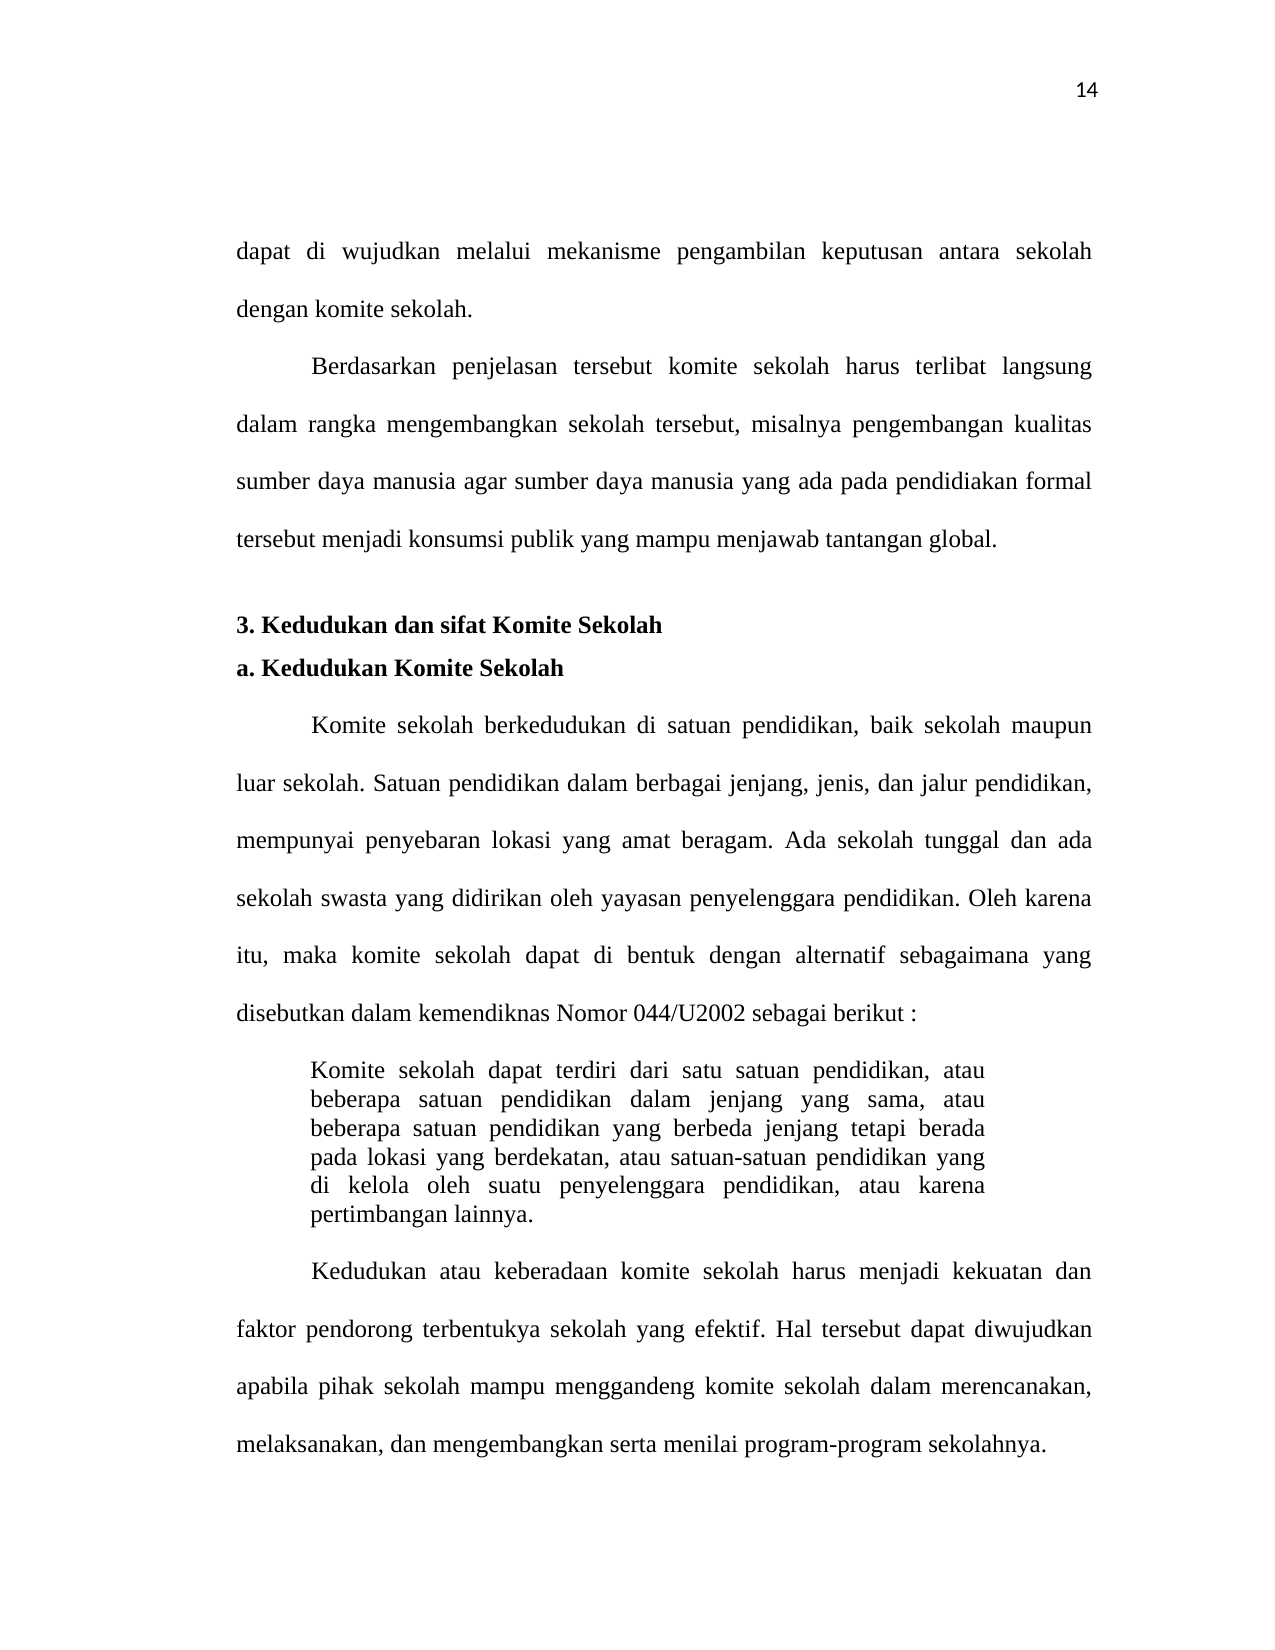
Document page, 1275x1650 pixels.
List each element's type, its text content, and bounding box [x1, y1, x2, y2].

text Komite sekolah dapat terdiri dari satu satuan pendidikan, atau beberapa satuan pendidikan dalam jenjang yang sama, atau beberapa satuan pendidikan yang berbeda jenjang tetapi berada pada lokasi yang berdekatan, atau satuan-satuan pendidikan yang di kelola oleh suatu penyelenggara pendidikan, atau karena pertimbangan lainnya. [310, 1056, 985, 1228]
text 3. Kedudukan dan sifat Komite Sekolah [236, 610, 1093, 639]
text Komite sekolah berkedudukan di satuan pendidikan, baik sekolah maupun luar sekolah. Satuan pendidikan dalam berbagai jenjang, jenis, dan jalur pendidikan, mempunyai penyebaran lokasi yang amat beragam. Ada sekolah tunggal dan ada sekolah swasta yang didirikan oleh yayasan penyelenggara pendidikan. Oleh karena itu, maka komite sekolah dapat di bentuk dengan alternatif sebagaimana yang disebutkan dalam kemendiknas Nomor 044/U2002 sebagai berikut : [236, 711, 1093, 1027]
text Kedudukan atau keberadaan komite sekolah harus menjadi kekuatan dan faktor pendorong terbentukya sekolah yang efektif. Hal tersebut dapat diwujudkan apabila pihak sekolah mampu menggandeng komite sekolah dalam merencanakan, melaksanakan, dan mengembangkan serta menilai program-program sekolahnya. [236, 1256, 1093, 1457]
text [236, 236, 1093, 322]
text Berdasarkan penjelasan tersebut komite sekolah harus terlibat langsung dalam rangka mengembangkan sekolah tersebut, misalnya pengembangan kualitas sumber daya manusia agar sumber daya manusia yang ada pada pendidiakan formal tersebut menjadi konsumsi publik yang mampu menjawab tantangan global. [236, 351, 1093, 552]
text a. Kedudukan Komite Sekolah [236, 653, 1060, 682]
